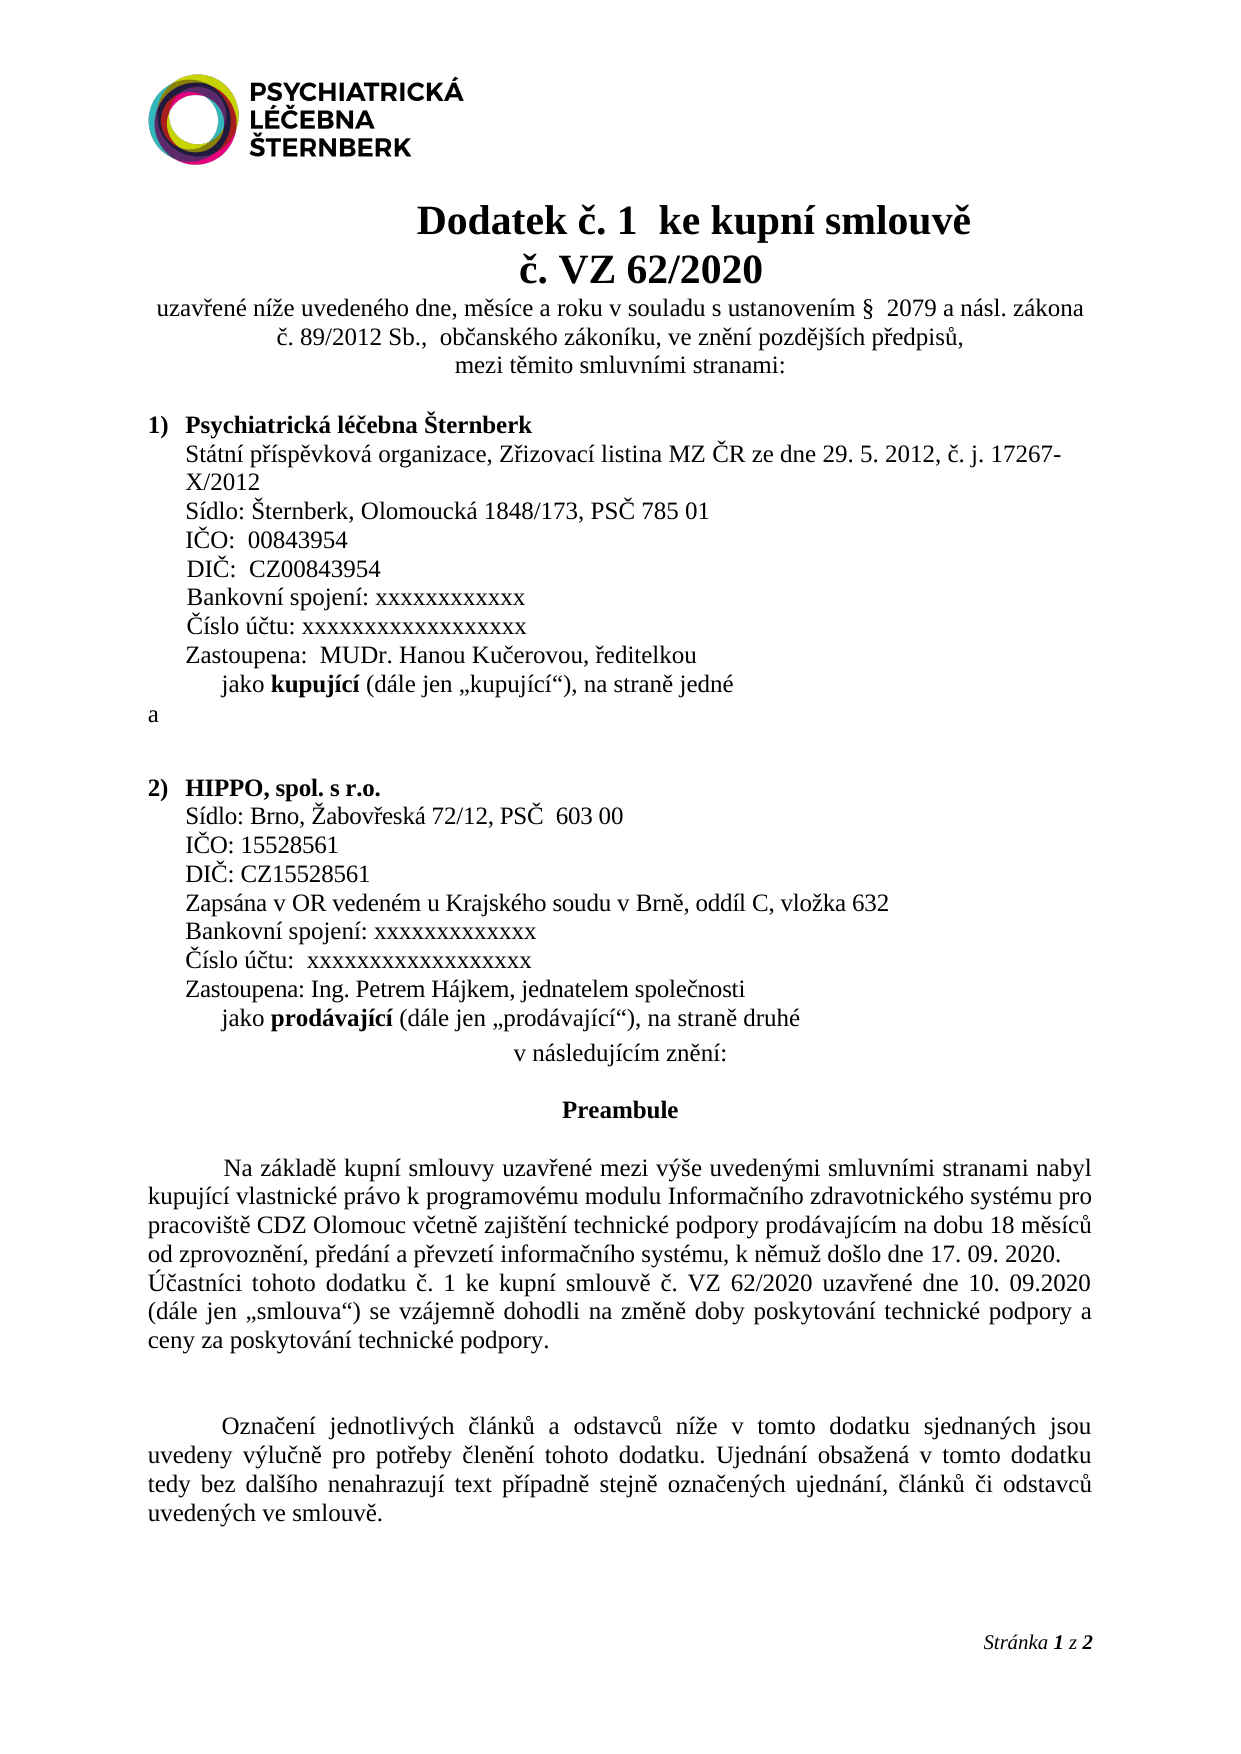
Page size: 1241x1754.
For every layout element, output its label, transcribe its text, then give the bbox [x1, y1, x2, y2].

text uzavřené níže uvedeného dne, měsíce a roku v souladu s ustanovením § 2079 a násl. zákona [148, 293, 1093, 322]
text č. VZ 62/2020 [148, 245, 1093, 293]
text Označení jednotlivých článků a odstavců níže v tomto dodatku sjednaných jsou uvedeny výlučně pro potřeby členění tohoto dodatku. Ujednání obsažená v tomto dodatku tedy bez dalšího nenahrazují text případně stejně označených ujednání, článků či odstavců uvedených ve smlouvě. [148, 1411, 1093, 1526]
list HIPPO, spol. s r.o. [148, 773, 1093, 801]
list Zapsána v OR vedeném u Krajského soudu v Brně, oddíl C, vložka 632 [185, 888, 1093, 916]
text Státní příspěvková organizace, Zřizovací listina MZ ČR ze dne 29. 5. 2012, č. j. 17267- [148, 439, 1093, 467]
text mezi těmito smluvními stranami: [148, 350, 1093, 379]
text Bankovní spojení: xxxxxxxxxxxx [0, 582, 1093, 611]
list Sídlo: Brno, Žabovřeská 72/12, PSČ 603 00 [185, 801, 1093, 830]
text Číslo účtu: xxxxxxxxxxxxxxxxxx [0, 945, 1093, 974]
text a [79, 699, 1093, 728]
text Zastoupena: MUDr. Hanou Kučerovou, ředitelkou [148, 640, 1093, 669]
text Dodatek č. 1 ke kupní smlouvě [221, 195, 1093, 243]
list Psychiatrická léčebna Šternberk [148, 410, 1093, 439]
text Na základě kupní smlouvy uzavřené mezi výše uvedenými smluvními stranami nabyl kupující vlastnické právo k programovému modulu Informačního zdravotnického systému pro pracoviště CDZ Olomouc včetně zajištění technické podpory prodávajícím na dobu 18 měsíců od zprovoznění, předání a převzetí informačního systému, k němuž došlo dne 17. 09. 2020. [148, 1153, 1093, 1268]
text Sídlo: Šternberk, Olomoucká 1848/173, PSČ 785 01 [148, 496, 1093, 525]
list Zastoupena: Ing. Petrem Hájkem, jednatelem společnosti [185, 974, 1093, 1003]
text Preambule [148, 1095, 1093, 1124]
text Účastníci tohoto dodatku č. 1 ke kupní smlouvě č. VZ 62/2020 uzavřené dne 10. 09.2020 (dále jen „smlouva“) se vzájemně dohodli na změně doby poskytování technické podpory a ceny za poskytování technické podpory. [148, 1268, 1093, 1354]
text IČO: 00843954 [148, 525, 1093, 554]
text DIČ: CZ00843954 [0, 554, 1093, 582]
text č. 89/2012 Sb., občanského zákoníku, ve znění pozdějších předpisů, [148, 322, 1093, 350]
text Bankovní spojení: xxxxxxxxxxxxx [0, 916, 1093, 945]
text Číslo účtu: xxxxxxxxxxxxxxxxxx [0, 611, 1093, 640]
text jako kupující (dále jen „kupující“), na straně jedné [148, 669, 1093, 697]
text X/2012 [148, 467, 1093, 496]
list DIČ: CZ15528561 [185, 859, 1093, 888]
picture [147, 73, 465, 165]
text jako prodávající (dále jen „prodávající“), na straně druhé [148, 1003, 1093, 1031]
text v následujícím znění: [148, 1038, 1093, 1066]
list IČO: 15528561 [185, 830, 1093, 859]
